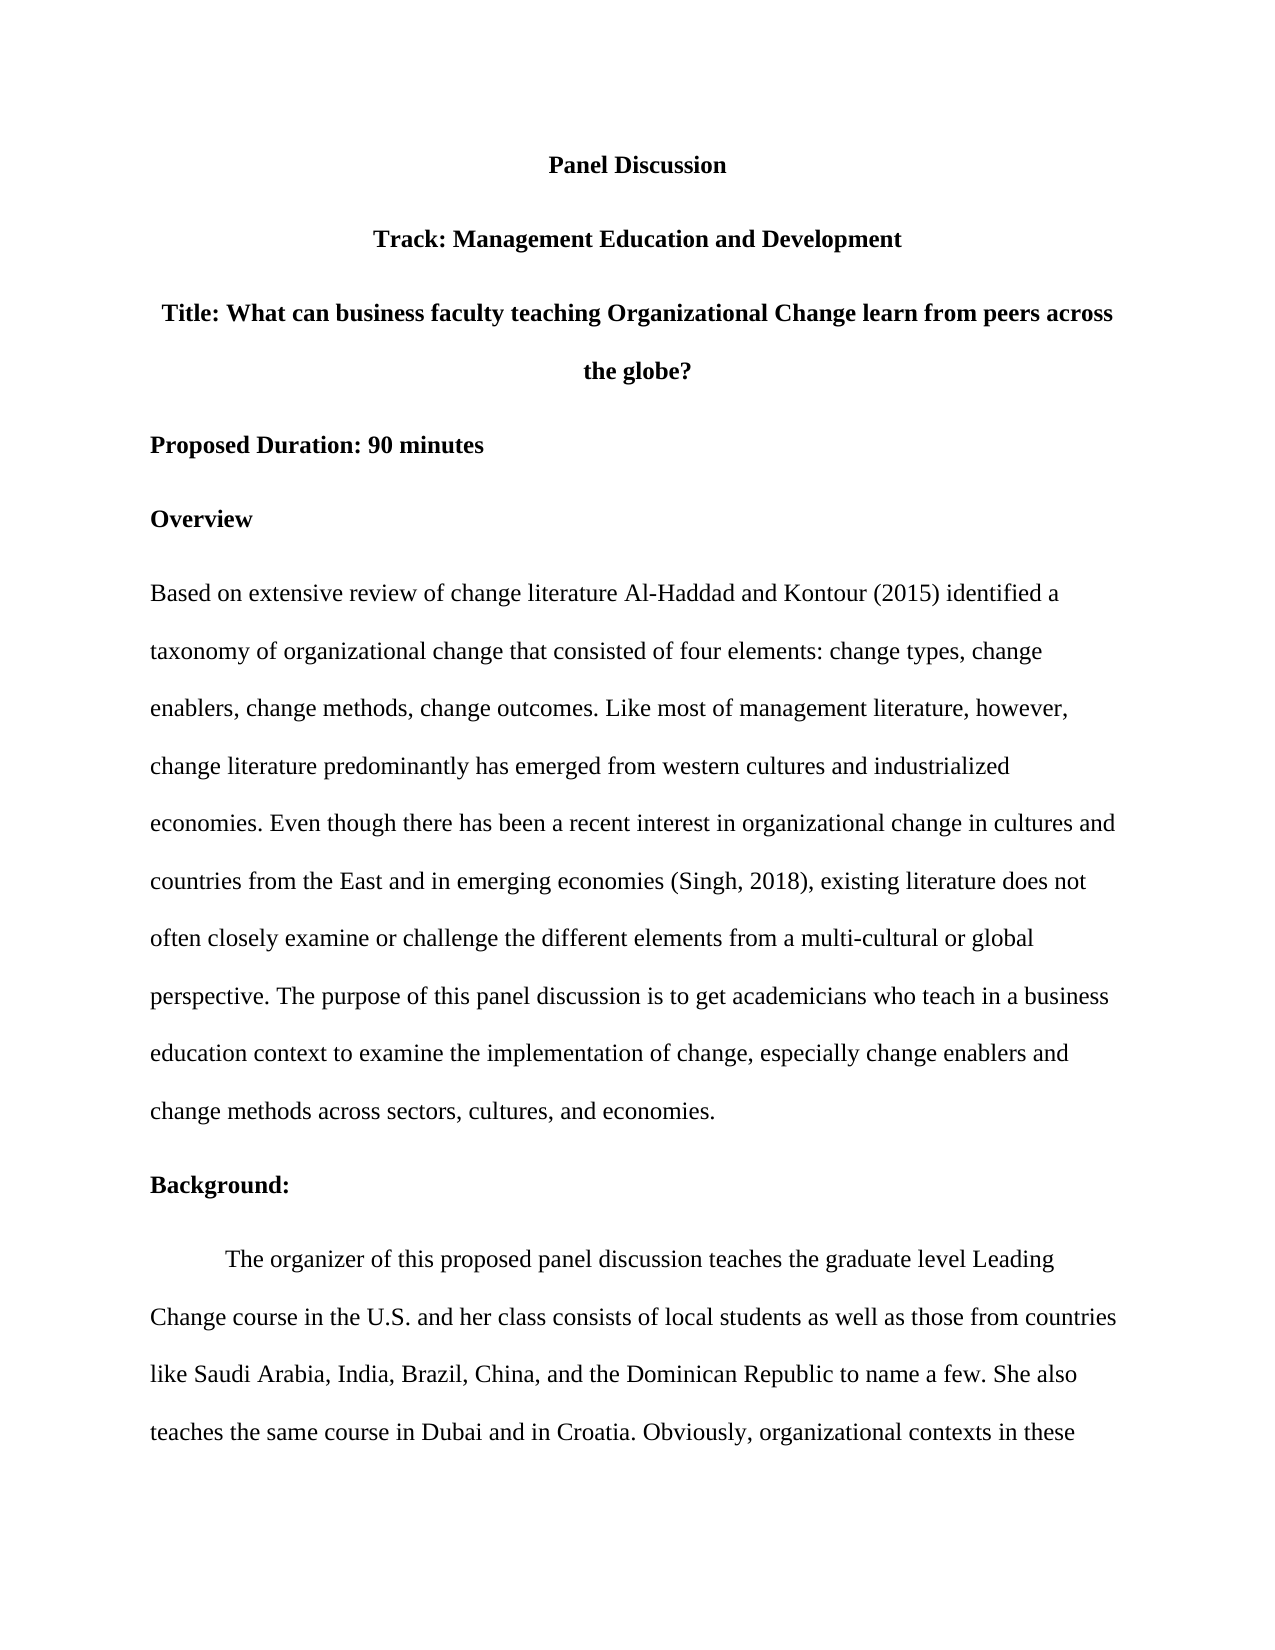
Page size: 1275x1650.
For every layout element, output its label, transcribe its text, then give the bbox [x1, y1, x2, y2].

text Panel Discussion [150, 150, 1125, 179]
text Overview [150, 504, 1125, 533]
text Based on extensive review of change literature Al-Haddad and Kontour (2015) identified a taxonomy of organizational change that consisted of four elements: change types, change enablers, change methods, change outcomes. Like most of management literature, however, change literature predominantly has emerged from western cultures and industrialized economies. Even though there has been a recent interest in organizational change in cultures and countries from the East and in emerging economies (Singh, 2018), existing literature does not often closely examine or challenge the different elements from a multi-cultural or global perspective. The purpose of this panel discussion is to get academicians who teach in a business education context to examine the implementation of change, especially change enablers and change methods across sectors, cultures, and economies. [150, 578, 1125, 1124]
text Track: Management Education and Development [150, 224, 1125, 253]
text Proposed Duration: 90 minutes [150, 430, 1125, 459]
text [150, 1244, 1125, 1445]
text Title: What can business faculty teaching Organizational Change learn from peers across the globe? [150, 298, 1125, 384]
text Background: [150, 1170, 1125, 1199]
